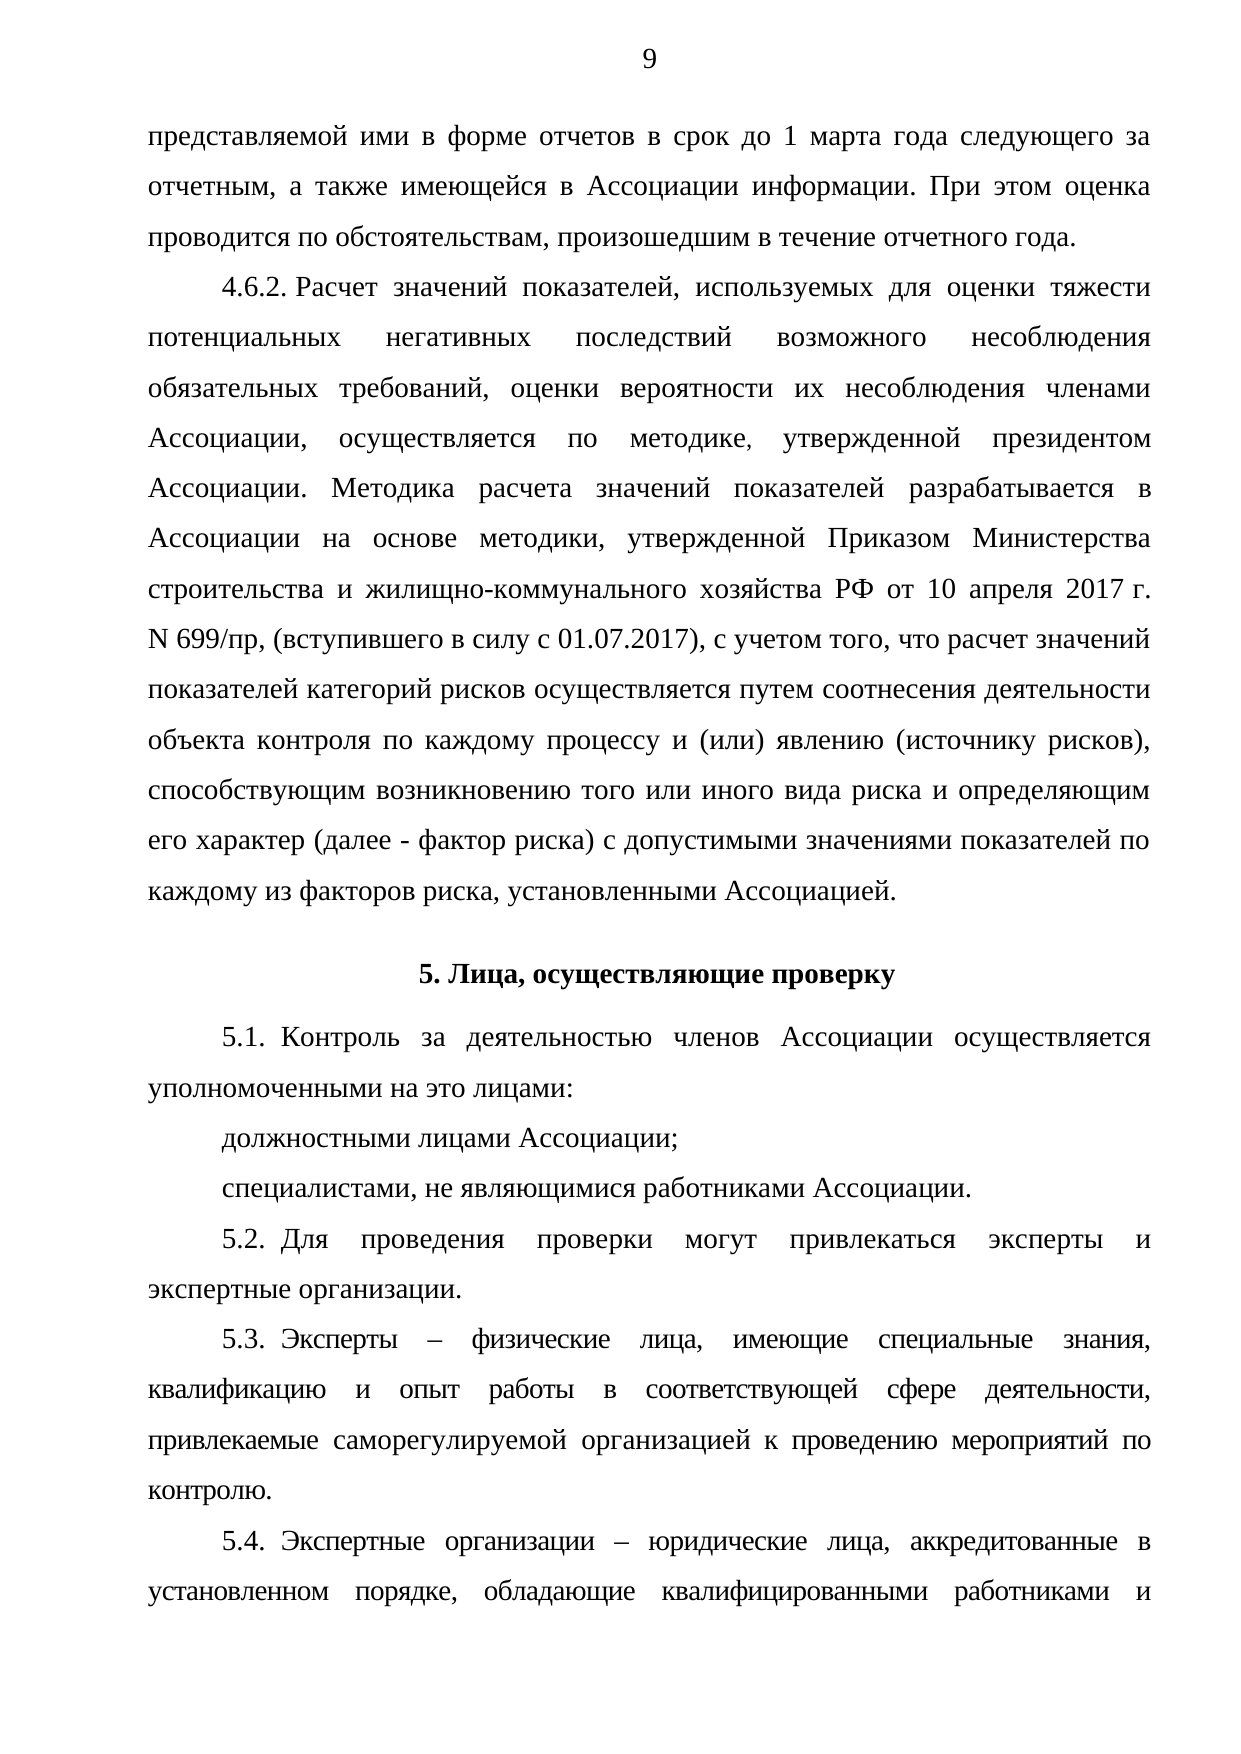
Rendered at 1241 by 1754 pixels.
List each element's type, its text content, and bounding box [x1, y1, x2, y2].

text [148, 118, 1152, 252]
text специалистами, не являющимися работниками Ассоциации. [148, 1170, 1152, 1204]
list Для проведения проверки могут привлекаться эксперты и экспертные организации. [148, 1221, 1152, 1304]
list Контроль за деятельностью членов Ассоциации осуществляется уполномоченными на это лицами: [148, 1019, 1152, 1103]
text должностными лицами Ассоциации; [222, 1120, 1152, 1154]
list Лица, осуществляющие проверку [148, 957, 1092, 990]
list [148, 1523, 1152, 1606]
text 4.6.2. Расчет значений показателей, используемых для оценки тяжести потенциальных негативных последствий возможного несоблюдения обязательных требований, оценки вероятности их несоблюдения членами Ассоциации, осуществляется по методике, утвержденной президентом Ассоциации. Методика расчета значений показателей разрабатывается в Ассоциации на основе методики, утвержденной Приказом Министерства строительства и жилищно-коммунального хозяйства РФ от 10 апреля 2017 г. N 699/пр, (вступившего в силу с 01.07.2017), с учетом того, что расчет значений показателей категорий рисков осуществляется путем соотнесения деятельности объекта контроля по каждому процессу и (или) явлению (источнику рисков), способствующим возникновению того или иного вида риска и определяющим его характер (далее - фактор риска) с допустимыми значениями показателей по каждому из факторов риска, установленными Ассоциацией. [148, 269, 1152, 906]
list Эксперты – физические лица, имеющие специальные знания, квалификацию и опыт работы в соответствующей сфере деятельности, привлекаемые саморегулируемой организацией к проведению мероприятий по контролю. [148, 1321, 1152, 1506]
